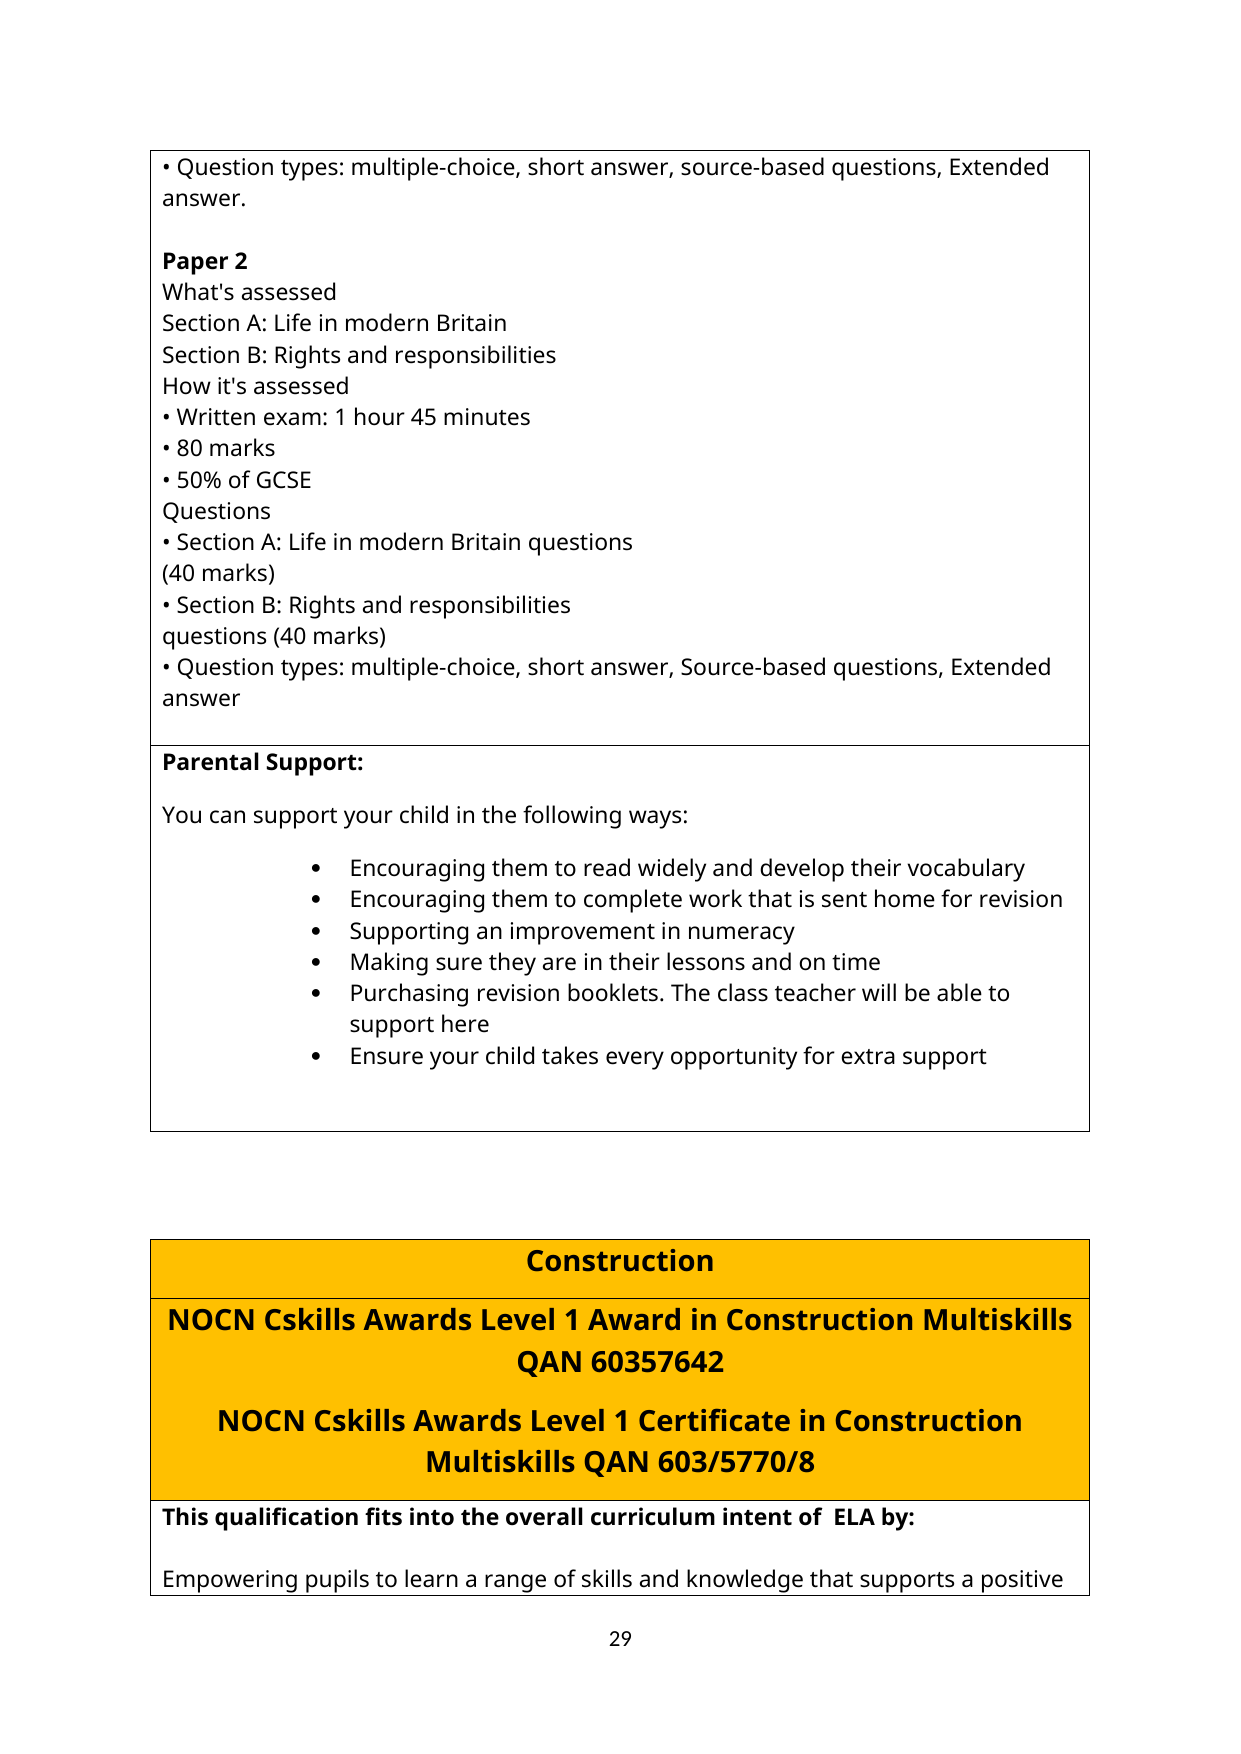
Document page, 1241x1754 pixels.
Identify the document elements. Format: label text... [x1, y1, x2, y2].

table_header Construction [151, 1240, 1089, 1298]
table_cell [151, 151, 1089, 745]
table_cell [151, 1501, 1089, 1594]
table_cell NOCN Cskills Awards Level 1 Award in Construction Multiskills QAN 60357642 NOCN Cskills Awards Level 1 Certificate in Construction Multiskills QAN 603/5770/8 [151, 1299, 1089, 1500]
table_cell Parental Support: You can support your child in the following ways: Encouraging them to read widely and develop their vocabulary Encouraging them to complete work that is sent home for revision Supporting an improvement in numeracy Making sure they are in their lessons and on time Purchasing revision booklets. The class teacher will be able to support here Ensure your child takes every opportunity for extra support [151, 746, 1089, 1131]
